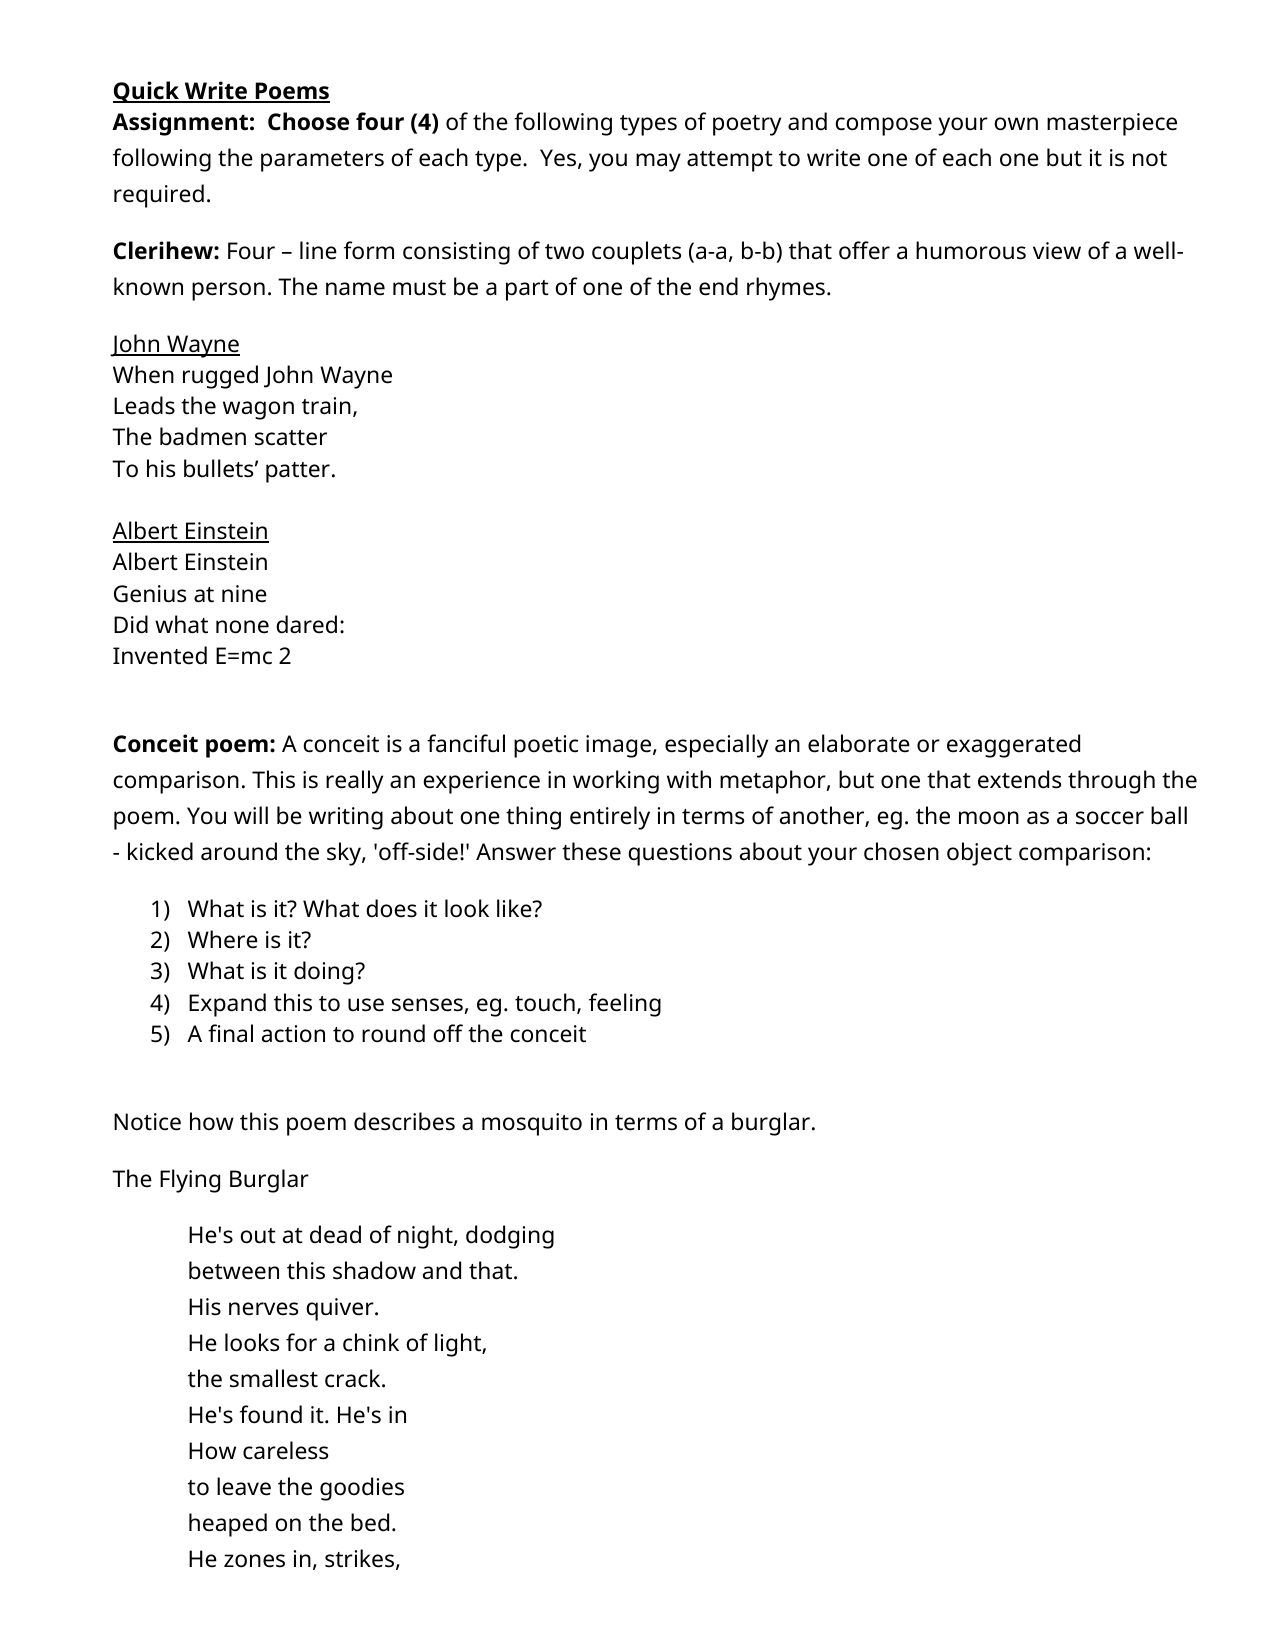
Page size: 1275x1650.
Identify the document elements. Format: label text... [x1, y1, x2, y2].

text Leads the wagon train, [112, 390, 1200, 421]
list What is it? What does it look like? [150, 893, 1200, 924]
text To his bullets’ patter. [112, 453, 1200, 484]
text Conceit poem: A conceit is a fanciful poetic image, especially an elaborate or exaggerated comparison. This is really an experience in working with metaphor, but one that extends through the poem. You will be writing about one thing entirely in terms of another, eg. the moon as a soccer ball - kicked around the sky, 'off-side!' Answer these questions about your chosen object comparison: [112, 728, 1200, 867]
text John Wayne [112, 328, 1200, 359]
text Assignment: Choose four (4) of the following types of poetry and compose your own masterpiece following the parameters of each type. Yes, you may attempt to write one of each one but it is not required. [112, 106, 1200, 209]
list A final action to round off the conceit [150, 1018, 1200, 1049]
text Notice how this poem describes a mosquito in terms of a burglar. [112, 1106, 1200, 1137]
list Expand this to use senses, eg. touch, feeling [150, 986, 1200, 1018]
list What is it doing? [150, 955, 1200, 986]
text Did what none dared: [112, 609, 1200, 640]
list Where is it? [150, 924, 1200, 955]
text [187, 1219, 1200, 1574]
text Genius at nine [112, 578, 1200, 609]
text The badmen scatter [112, 421, 1200, 453]
text Invented E=mc 2 [112, 640, 1200, 671]
text Clerihew: Four – line form consisting of two couplets (a-a, b-b) that offer a humorous view of a well-known person. The name must be a part of one of the end rhymes. [112, 235, 1200, 302]
text Albert Einstein [112, 515, 1200, 546]
text When rugged John Wayne [112, 359, 1200, 390]
text The Flying Burglar [112, 1162, 1200, 1194]
text Quick Write Poems [112, 75, 1200, 106]
text Albert Einstein [112, 546, 1200, 578]
